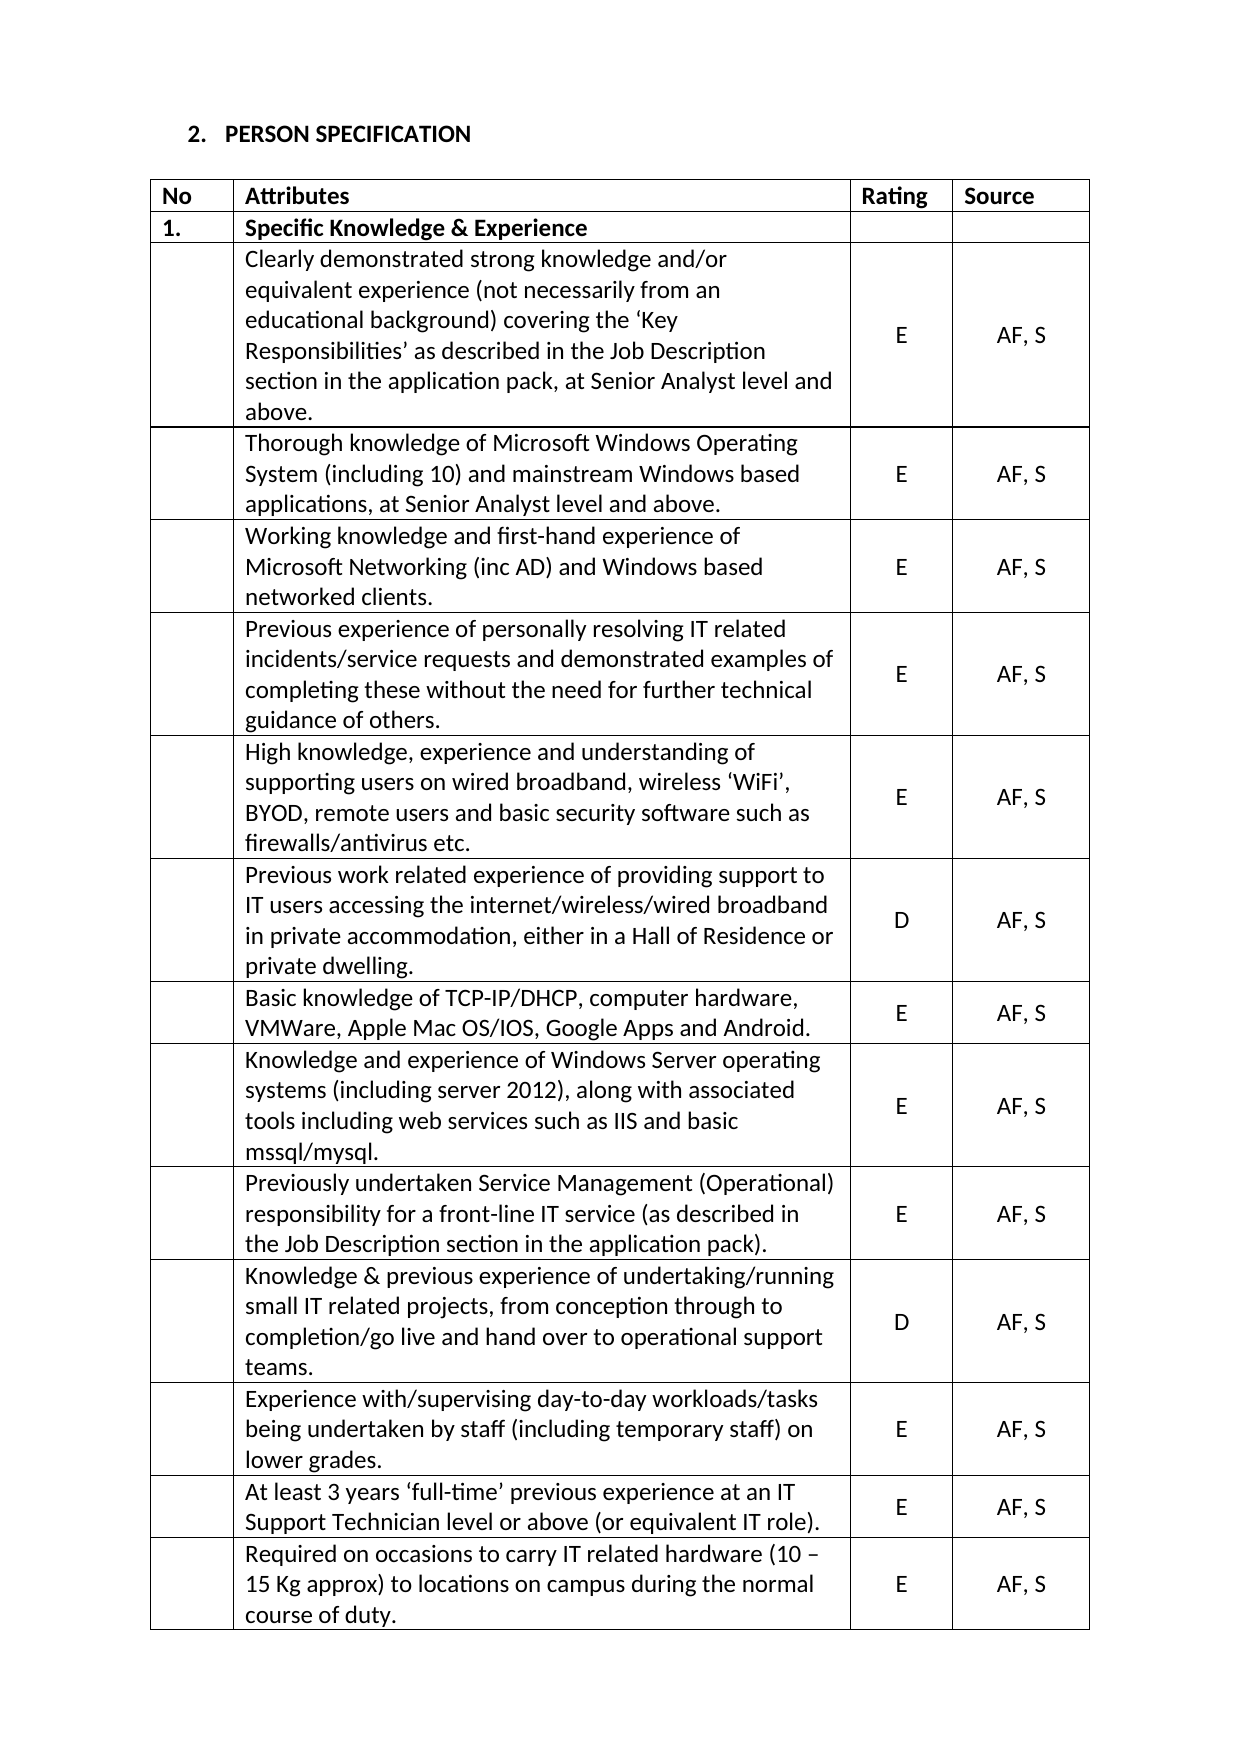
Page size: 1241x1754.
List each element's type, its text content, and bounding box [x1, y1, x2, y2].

table_cell [151, 1538, 233, 1629]
table_cell E [851, 520, 952, 612]
table_cell AF, S [953, 428, 1089, 519]
table_cell [953, 212, 1089, 242]
table_cell AF, S [953, 1167, 1089, 1259]
list PERSON SPECIFICATION [187, 118, 1090, 149]
table_cell [151, 1167, 233, 1259]
table_header Attributes [234, 180, 850, 211]
table_cell AF, S [953, 1044, 1089, 1166]
table_cell High knowledge, experience and understanding of supporting users on wired broadband, wireless ‘WiFi’, BYOD, remote users and basic security software such as firewalls/antivirus etc. [234, 736, 850, 858]
table_cell [151, 1044, 233, 1166]
table_cell E [851, 1167, 952, 1259]
table_cell Specific Knowledge & Experience [234, 212, 850, 242]
table_cell E [851, 613, 952, 735]
table_cell 1. [151, 212, 233, 242]
table_cell D [851, 1260, 952, 1382]
table_cell AF, S [953, 859, 1089, 981]
table_cell Basic knowledge of TCP-IP/DHCP, computer hardware, VMWare, Apple Mac OS/IOS, Google Apps and Android. [234, 982, 850, 1043]
table_cell E [851, 1044, 952, 1166]
table_cell Previous work related experience of providing support to IT users accessing the internet/wireless/wired broadband in private accommodation, either in a Hall of Residence or private dwelling. [234, 859, 850, 981]
table_cell [151, 859, 233, 981]
table_header No [151, 180, 233, 211]
table_cell AF, S [953, 243, 1089, 426]
table_cell Knowledge and experience of Windows Server operating systems (including server 2012), along with associated tools including web services such as IIS and basic mssql/mysql. [234, 1044, 850, 1166]
table_cell AF, S [953, 1260, 1089, 1382]
table_cell [151, 1476, 233, 1537]
table_cell [151, 1383, 233, 1474]
table_cell E [851, 1476, 952, 1537]
table_cell Previously undertaken Service Management (Operational) responsibility for a front-line IT service (as described in the Job Description section in the application pack). [234, 1167, 850, 1259]
table_cell D [851, 859, 952, 981]
table_cell AF, S [953, 1383, 1089, 1474]
table_cell Thorough knowledge of Microsoft Windows Operating System (including 10) and mainstream Windows based applications, at Senior Analyst level and above. [234, 428, 850, 519]
table_cell E [851, 428, 952, 519]
table_cell [151, 520, 233, 612]
table_cell E [851, 736, 952, 858]
table_cell [151, 613, 233, 735]
table_cell E [851, 982, 952, 1043]
table_cell [151, 428, 233, 519]
table_cell Knowledge & previous experience of undertaking/running small IT related projects, from conception through to completion/go live and hand over to operational support teams. [234, 1260, 850, 1382]
table_cell [851, 212, 952, 242]
table_header Source [953, 180, 1089, 211]
table_cell E [851, 1383, 952, 1474]
table_cell [151, 982, 233, 1043]
table_cell Previous experience of personally resolving IT related incidents/service requests and demonstrated examples of completing these without the need for further technical guidance of others. [234, 613, 850, 735]
table_cell AF, S [953, 613, 1089, 735]
table_cell Required on occasions to carry IT related hardware (10 – 15 Kg approx) to locations on campus during the normal course of duty. [234, 1538, 850, 1629]
table_cell Experience with/supervising day-to-day workloads/tasks being undertaken by staff (including temporary staff) on lower grades. [234, 1383, 850, 1474]
table_header Rating [851, 180, 952, 211]
table_cell AF, S [953, 736, 1089, 858]
table_cell Clearly demonstrated strong knowledge and/or equivalent experience (not necessarily from an educational background) covering the ‘Key Responsibilities’ as described in the Job Description section in the application pack, at Senior Analyst level and above. [234, 243, 850, 426]
table_cell At least 3 years ‘full-time’ previous experience at an IT Support Technician level or above (or equivalent IT role). [234, 1476, 850, 1537]
table_cell E [851, 1538, 952, 1629]
table_cell [151, 736, 233, 858]
table_cell AF, S [953, 982, 1089, 1043]
table_cell E [851, 243, 952, 426]
table_cell AF, S [953, 1476, 1089, 1537]
table_cell AF, S [953, 1538, 1089, 1629]
table_cell AF, S [953, 520, 1089, 612]
table_cell Working knowledge and first-hand experience of Microsoft Networking (inc AD) and Windows based networked clients. [234, 520, 850, 612]
table_cell [151, 243, 233, 426]
table_cell [151, 1260, 233, 1382]
